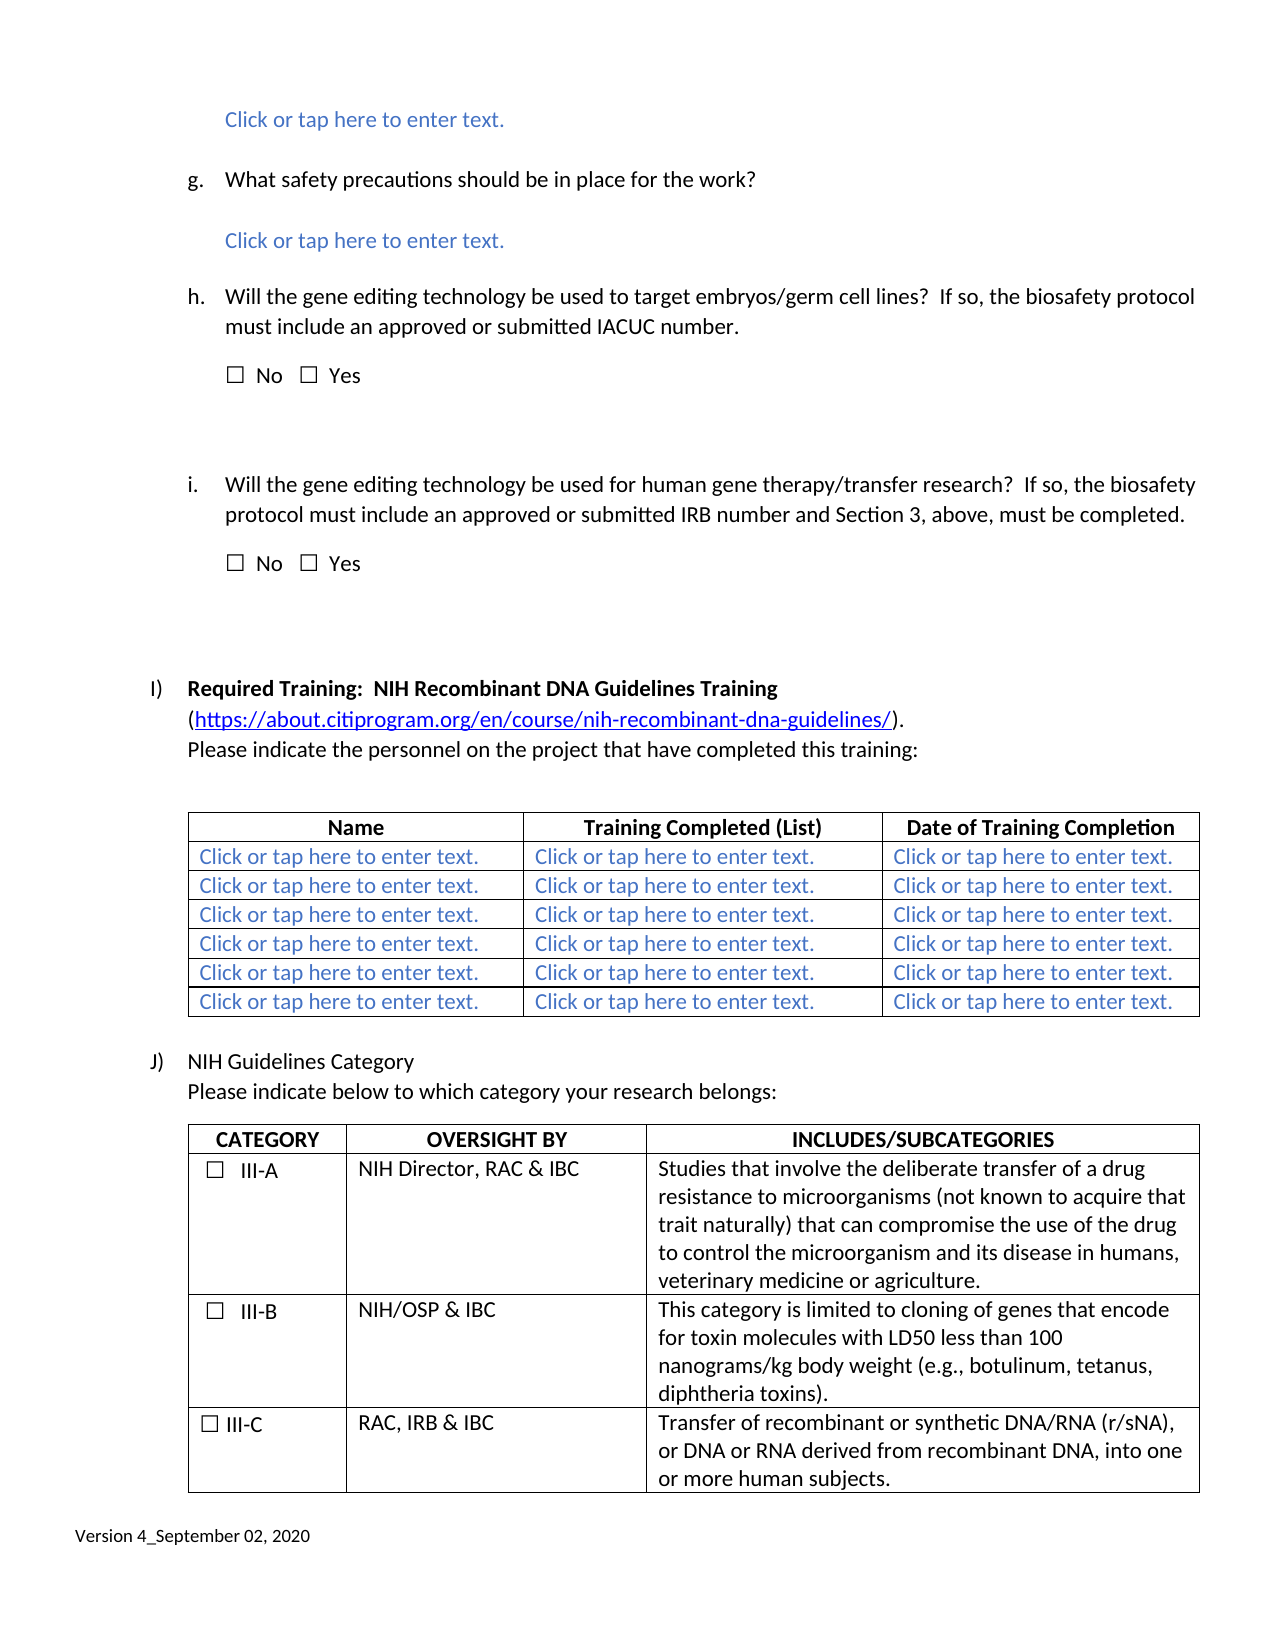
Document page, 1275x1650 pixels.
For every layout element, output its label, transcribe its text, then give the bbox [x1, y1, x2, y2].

table_cell [883, 959, 1199, 986]
table_header Date of Training Completion [883, 813, 1199, 841]
table_header OVERSIGHT BY [347, 1125, 646, 1153]
table_cell [524, 929, 882, 957]
table_cell [883, 842, 1199, 870]
list NIH Guidelines Category [150, 1047, 1200, 1075]
table_cell NIH/OSP & IBC [347, 1295, 646, 1407]
table_cell [189, 900, 523, 928]
table_cell Studies that involve the deliberate transfer of a drug resistance to microorganisms (not known to acquire that trait naturally) that can compromise the use of the drug to control the microorganism and its disease in humans, veterinary medicine or agriculture. [647, 1154, 1199, 1294]
list Will the gene editing technology be used to target embryos/germ cell lines? If so, the biosafety protocol must include an approved or submitted IACUC number. [187, 282, 1200, 340]
table_header Training Completed (List) [524, 813, 882, 841]
table_cell [524, 842, 882, 870]
table_cell [883, 871, 1199, 899]
table_cell [189, 929, 523, 957]
table_cell This category is limited to cloning of genes that encode for toxin molecules with LD50 less than 100 nanograms/kg body weight (e.g., botulinum, tetanus, diphtheria toxins). [647, 1295, 1199, 1407]
table_cell III-C [189, 1408, 346, 1492]
table_cell III-B [189, 1295, 346, 1407]
table_header Name [189, 813, 523, 841]
table_cell [883, 900, 1199, 928]
table_cell [189, 959, 523, 986]
list Will the gene editing technology be used for human gene therapy/transfer research? If so, the biosafety protocol must include an approved or submitted IRB number and Section 3, above, must be completed. [187, 470, 1200, 528]
table_cell [524, 900, 882, 928]
table_cell NIH Director, RAC & IBC [347, 1154, 646, 1294]
table_cell Transfer of recombinant or synthetic DNA/RNA (r/sNA), or DNA or RNA derived from recombinant DNA, into one or more human subjects. [647, 1408, 1199, 1492]
table_cell III-A [189, 1154, 346, 1294]
list Please indicate below to which category your research belongs: [187, 1077, 1200, 1105]
table_header INCLUDES/SUBCATEGORIES [647, 1125, 1199, 1153]
table_cell [524, 871, 882, 899]
text No Yes [187, 547, 1200, 578]
text No Yes [187, 359, 1200, 390]
table_cell [189, 871, 523, 899]
table_cell [189, 842, 523, 870]
table_header CATEGORY [189, 1125, 346, 1153]
list Please indicate the personnel on the project that have completed this training: [187, 735, 1200, 763]
list Required Training: NIH Recombinant DNA Guidelines Training (https://about.citiprogram.org/en/course/nih-recombinant-dna-guidelines/). [150, 674, 1200, 733]
table_cell [524, 959, 882, 986]
table_cell RAC, IRB & IBC [347, 1408, 646, 1492]
table_cell [883, 929, 1199, 957]
list What safety precautions should be in place for the work? [187, 166, 1200, 194]
